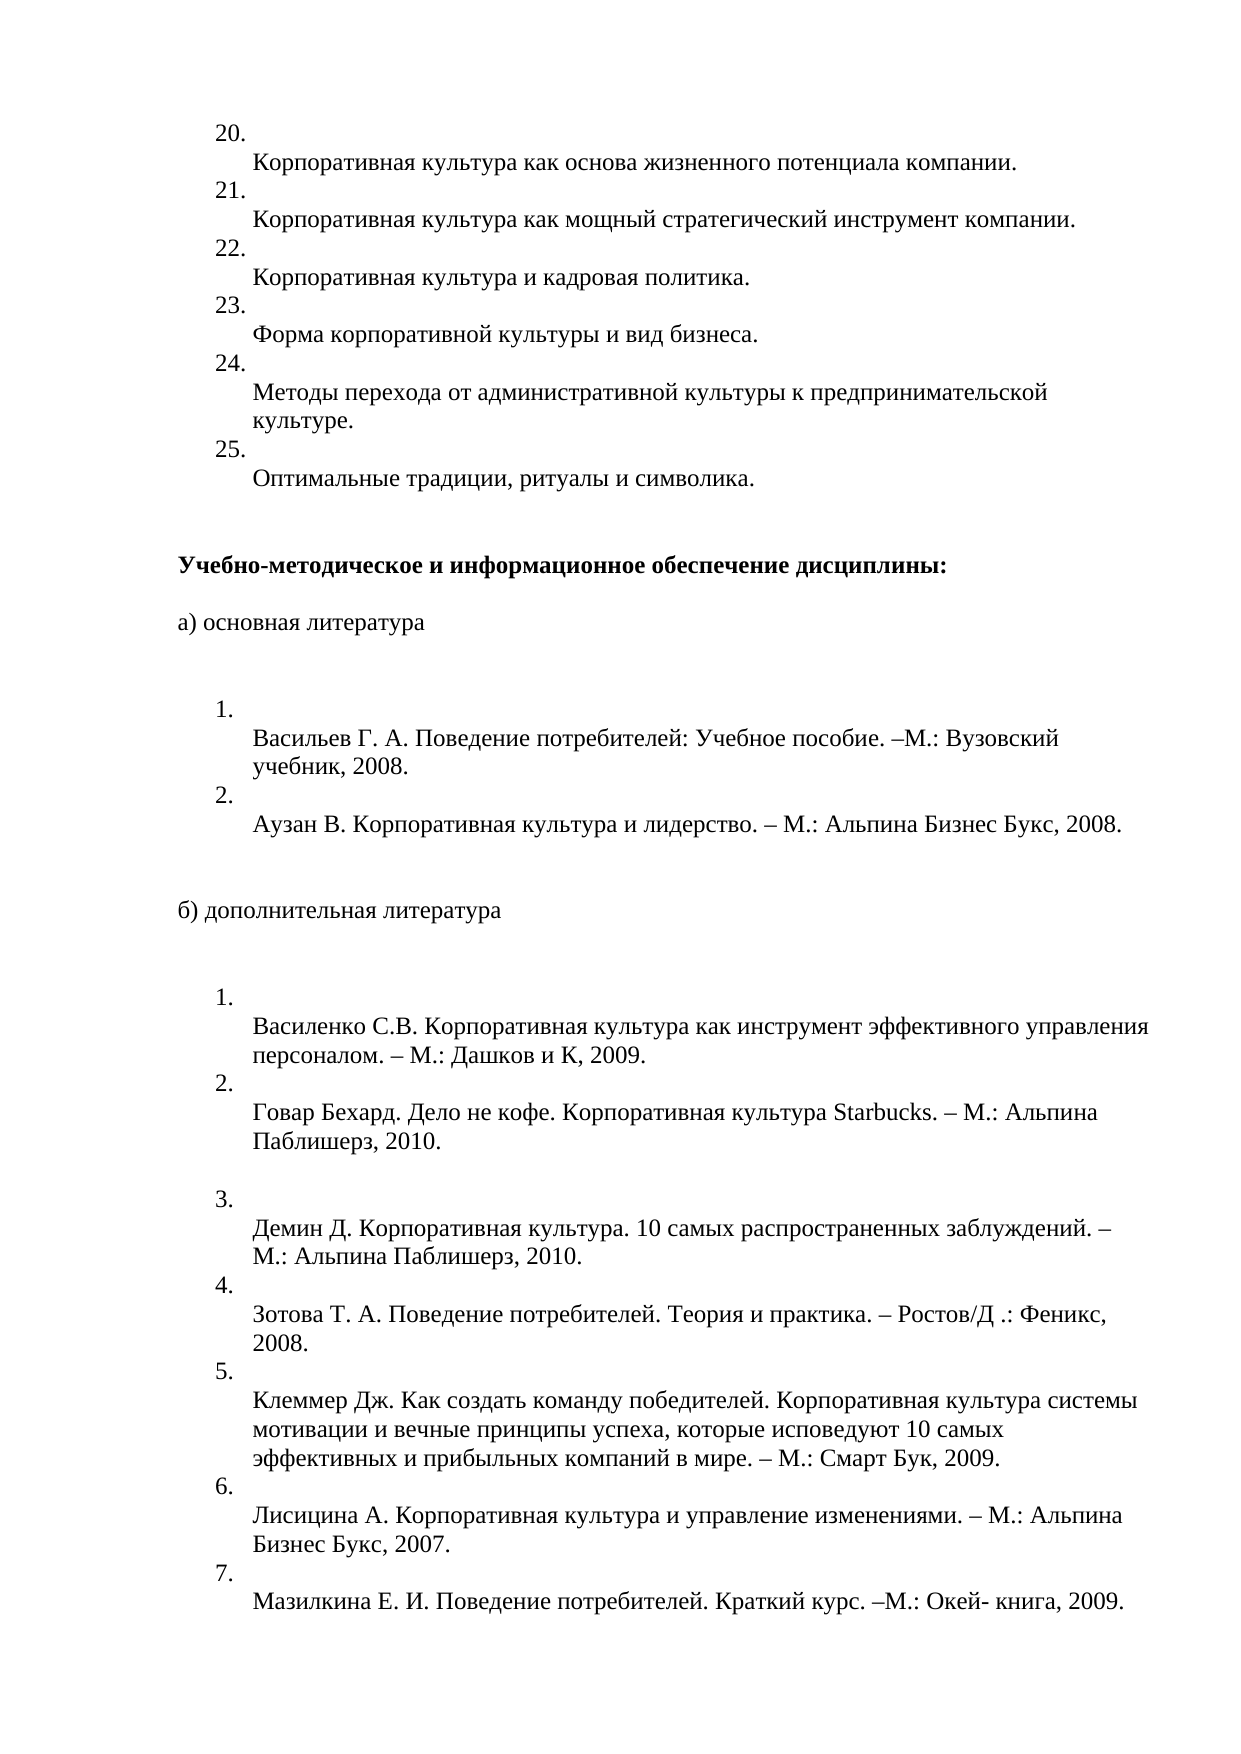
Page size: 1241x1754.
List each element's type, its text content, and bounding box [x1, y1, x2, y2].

list Говар Бехард. Дело не кофе. Корпоративная культура Starbucks. – М.: Альпина Паблишерз, 2010. [215, 1068, 1152, 1155]
list Корпоративная культура и кадровая политика. [215, 233, 1152, 291]
list Оптимальные традиции, ритуалы и символика. [215, 434, 1152, 492]
list Клеммер Дж. Как создать команду победителей. Корпоративная культура системы мотивации и вечные принципы успеха, которые исповедуют 10 самых эффективных и прибыльных компаний в мире. – М.: Смарт Бук, 2009. [215, 1356, 1152, 1471]
list Демин Д. Корпоративная культура. 10 самых распространенных заблуждений. – М.: Альпина Паблишерз, 2010. [215, 1184, 1152, 1270]
list Аузан В. Корпоративная культура и лидерство. – М.: Альпина Бизнес Букс, 2008. [215, 780, 1152, 838]
list Методы перехода от административной культуры к предпринимательской культуре. [215, 348, 1152, 434]
list Васильев Г. А. Поведение потребителей: Учебное пособие. –М.: Вузовский учебник, 2008. [215, 694, 1152, 780]
list Лисицина А. Корпоративная культура и управление изменениями. – М.: Альпина Бизнес Букс, 2007. [215, 1471, 1152, 1558]
list Зотова Т. А. Поведение потребителей. Теория и практика. – Ростов/Д .: Феникс, 2008. [215, 1270, 1152, 1356]
list Василенко С.В. Корпоративная культура как инструмент эффективного управления персоналом. – М.: Дашков и К, 2009. [215, 982, 1152, 1068]
text Учебно-методическое и информационное обеспечение дисциплины: а) основная литература [177, 521, 1152, 665]
list Форма корпоративной культуры и вид бизнеса. [215, 291, 1152, 348]
list Мазилкина Е. И. Поведение потребителей. Краткий курс. –М.: Окей- книга, 2009. [215, 1558, 1152, 1615]
list Корпоративная культура как основа жизненного потенциала компании. [215, 118, 1152, 176]
list Корпоративная культура как мощный стратегический инструмент компании. [215, 176, 1152, 233]
text б) дополнительная литература [177, 867, 1152, 953]
